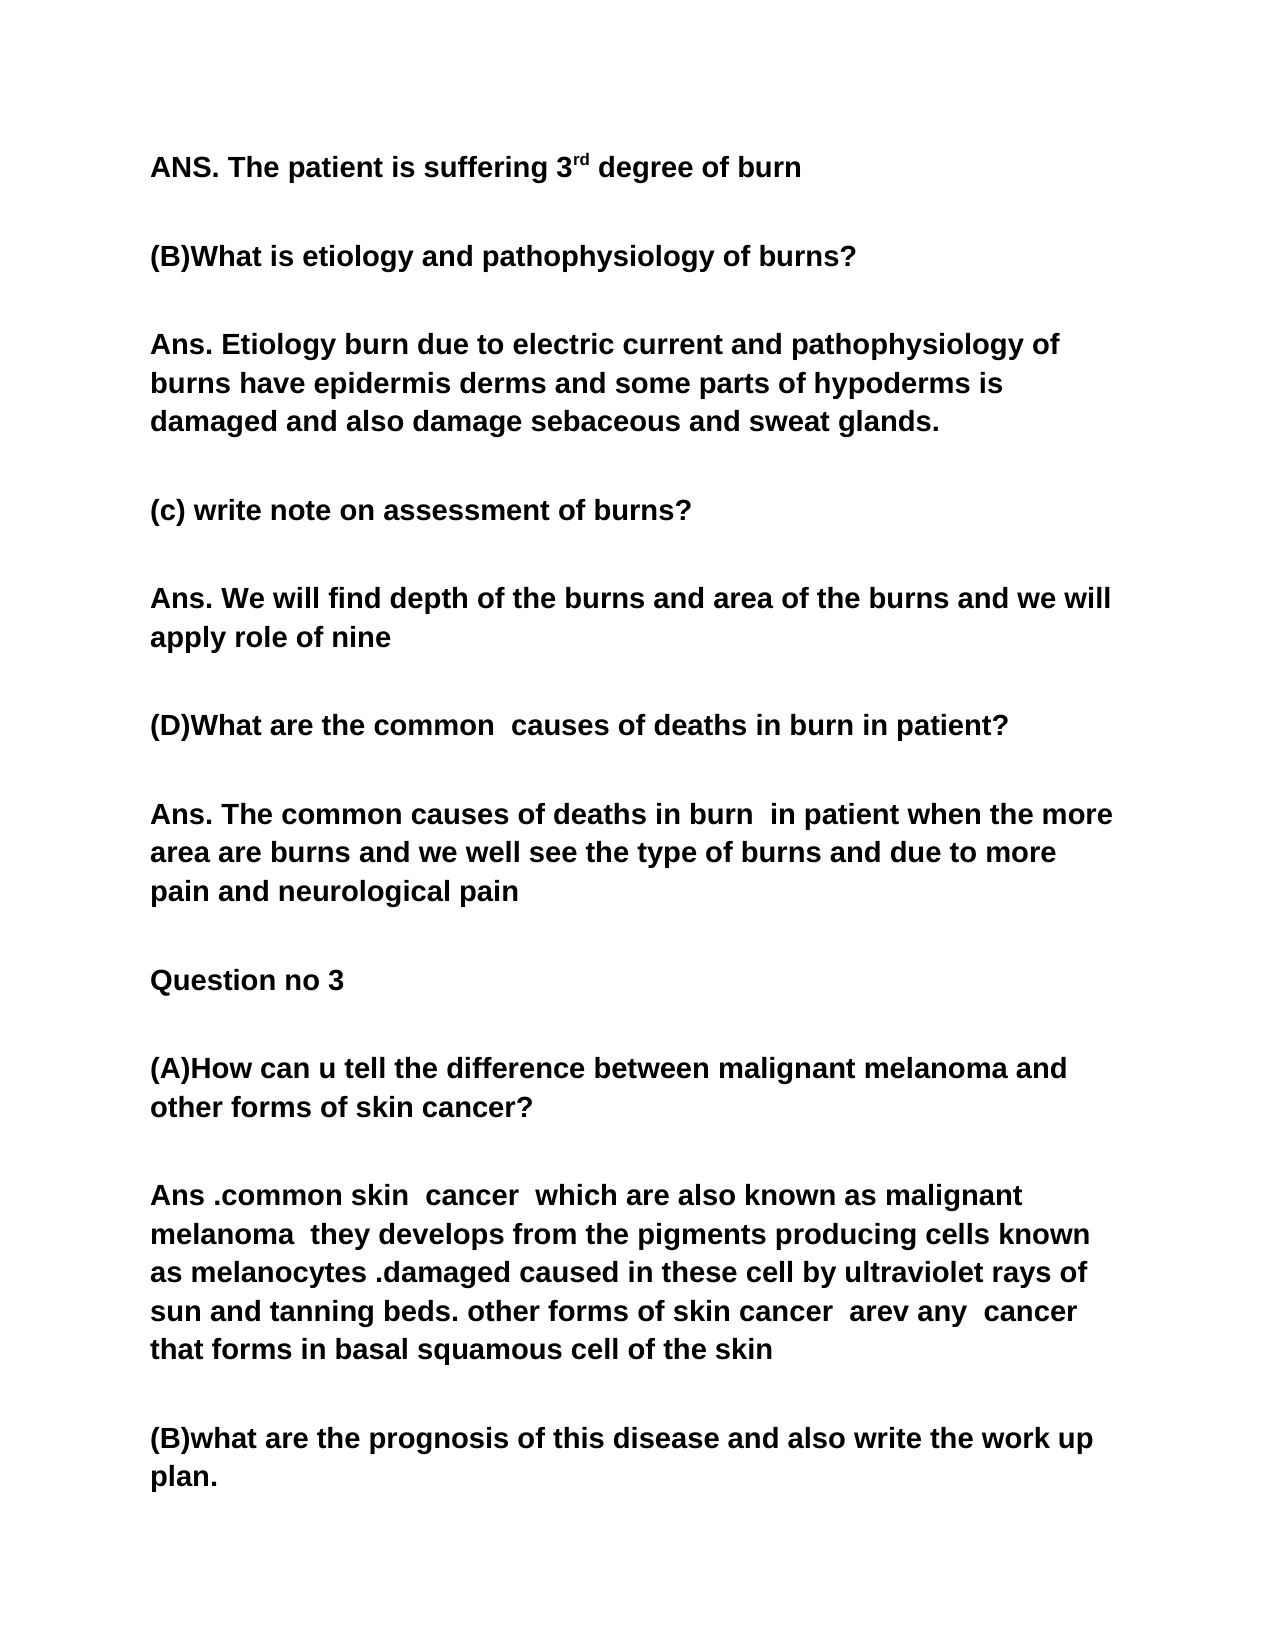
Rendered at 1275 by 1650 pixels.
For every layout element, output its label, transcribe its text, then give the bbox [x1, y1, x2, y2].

subtitle Ans. The common causes of deaths in burn in patient when the more area are burns and we well see the type of burns and due to more pain and neurological pain [150, 797, 1125, 907]
subtitle Question no 3 [150, 962, 1125, 996]
subtitle Ans. We will find depth of the burns and area of the burns and we will apply role of nine [150, 581, 1125, 653]
subtitle (A)How can u tell the difference between malignant melanoma and other forms of skin cancer? [150, 1051, 1125, 1123]
subtitle Ans .common skin cancer which are also known as malignant melanoma they develops from the pigments producing cells known as melanocytes .damaged caused in these cell by ultraviolet rays of sun and tanning beds. other forms of skin cancer arev any cancer that forms in basal squamous cell of the skin [150, 1178, 1125, 1366]
subtitle (B)What is etiology and pathophysiology of burns? [150, 238, 1125, 272]
subtitle (D)What are the common causes of deaths in burn in patient? [150, 708, 1125, 742]
subtitle Ans. Etiology burn due to electric current and pathophysiology of burns have epidermis derms and some parts of hypoderms is damaged and also damage sebaceous and sweat glands. [150, 327, 1125, 438]
subtitle (B)what are the prognosis of this disease and also write the work up plan. [150, 1421, 1125, 1493]
subtitle ANS. The patient is suffering 3rd degree of burn [150, 150, 1125, 183]
subtitle (c) write note on assessment of burns? [150, 493, 1125, 526]
